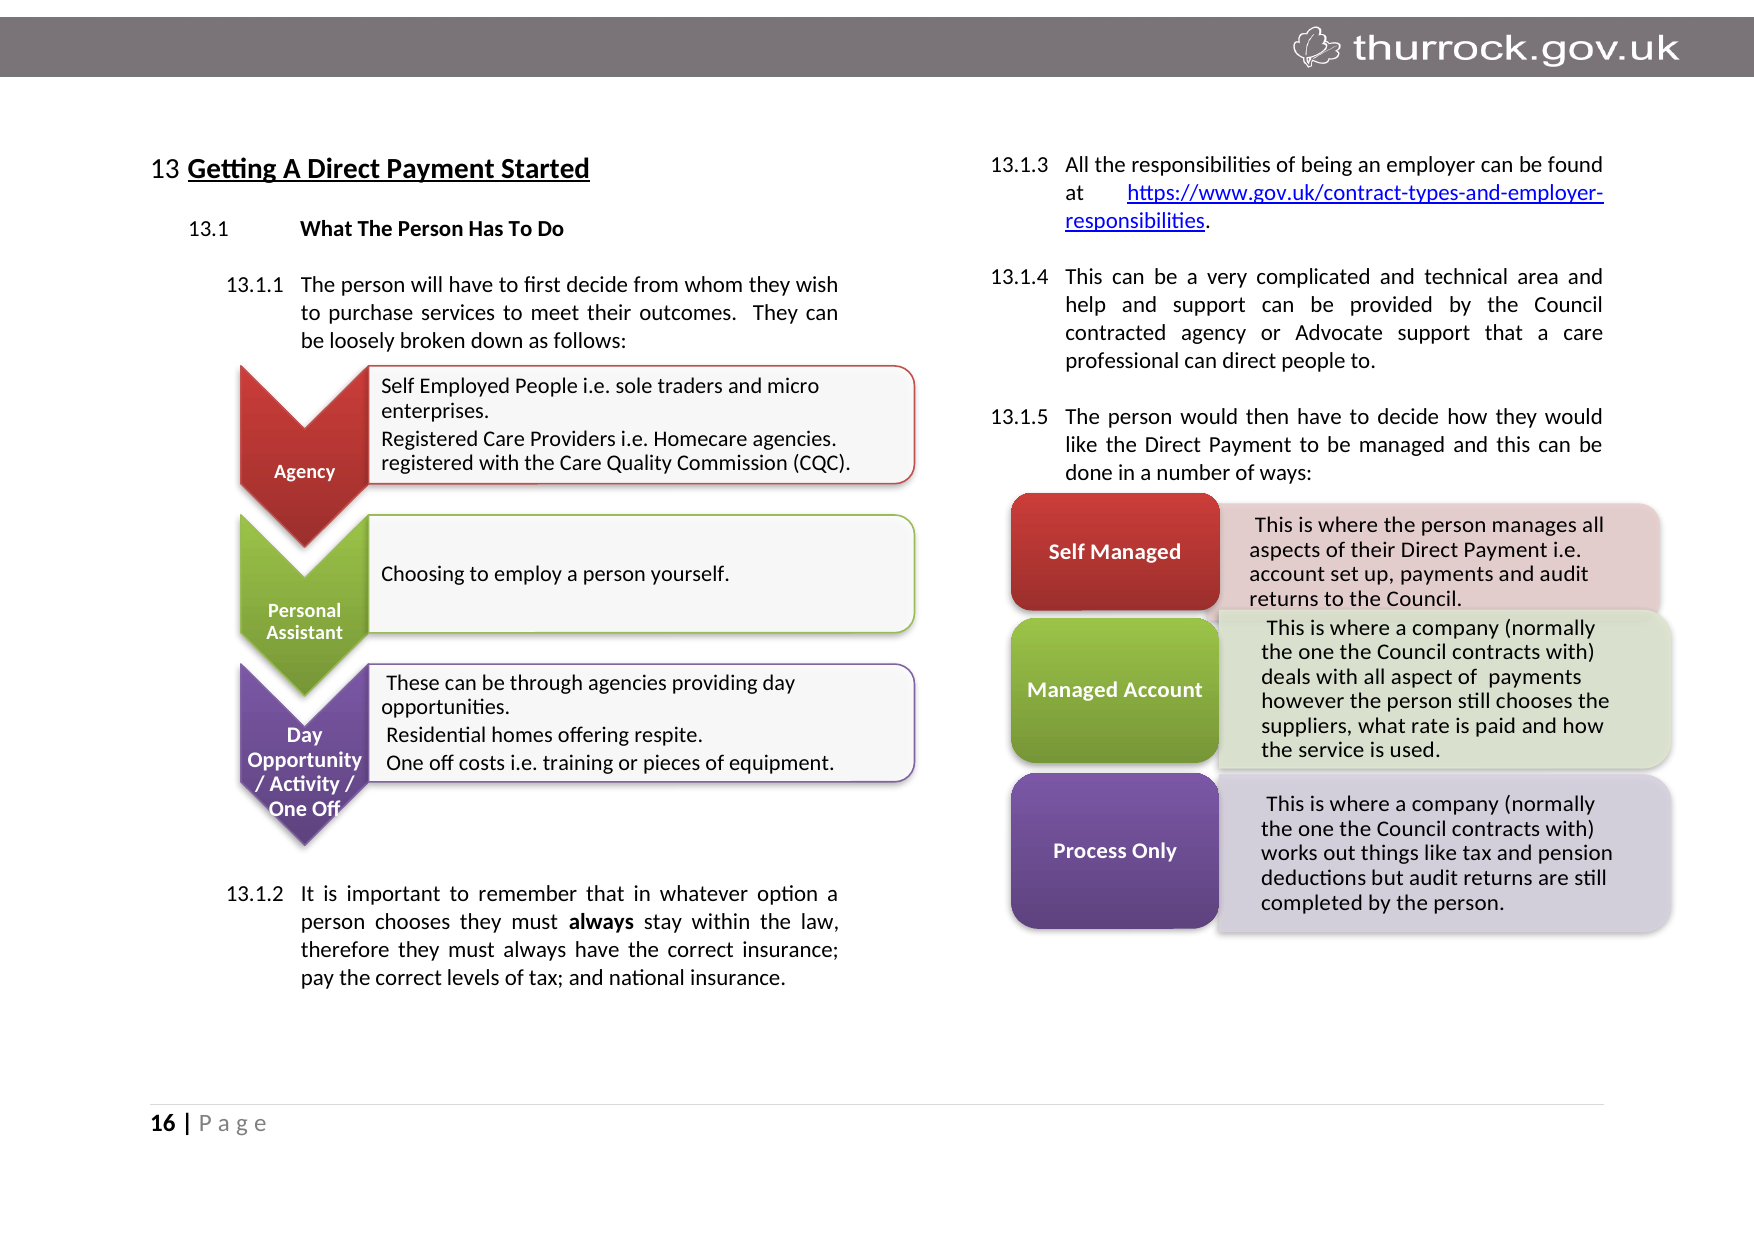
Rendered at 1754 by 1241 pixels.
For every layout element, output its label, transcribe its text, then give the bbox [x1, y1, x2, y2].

picture [0, 17, 1754, 77]
title It is important to remember that in whatever option a person chooses they must always stay within the law, therefore they must always have the correct insurance; pay the correct levels of tax; and national insurance. [226, 879, 839, 991]
title The person would then have to decide how they would like the Direct Payment to be managed and this can be done in a number of ways: [990, 402, 1604, 486]
title What The Person Has To Do [188, 214, 839, 242]
title All the responsibilities of being an employer can be found at https://www.gov.uk/contract-types-and-employer-responsibilities. [990, 150, 1604, 234]
title Getting A Direct Payment Started [150, 150, 839, 186]
title This can be a very complicated and technical area and help and support can be provided by the Council contracted agency or Advocate support that a care professional can direct people to. [990, 262, 1604, 374]
title The person will have to first decide from whom they wish to purchase services to meet their outcomes. They can be loosely broken down as follows: [226, 270, 839, 354]
